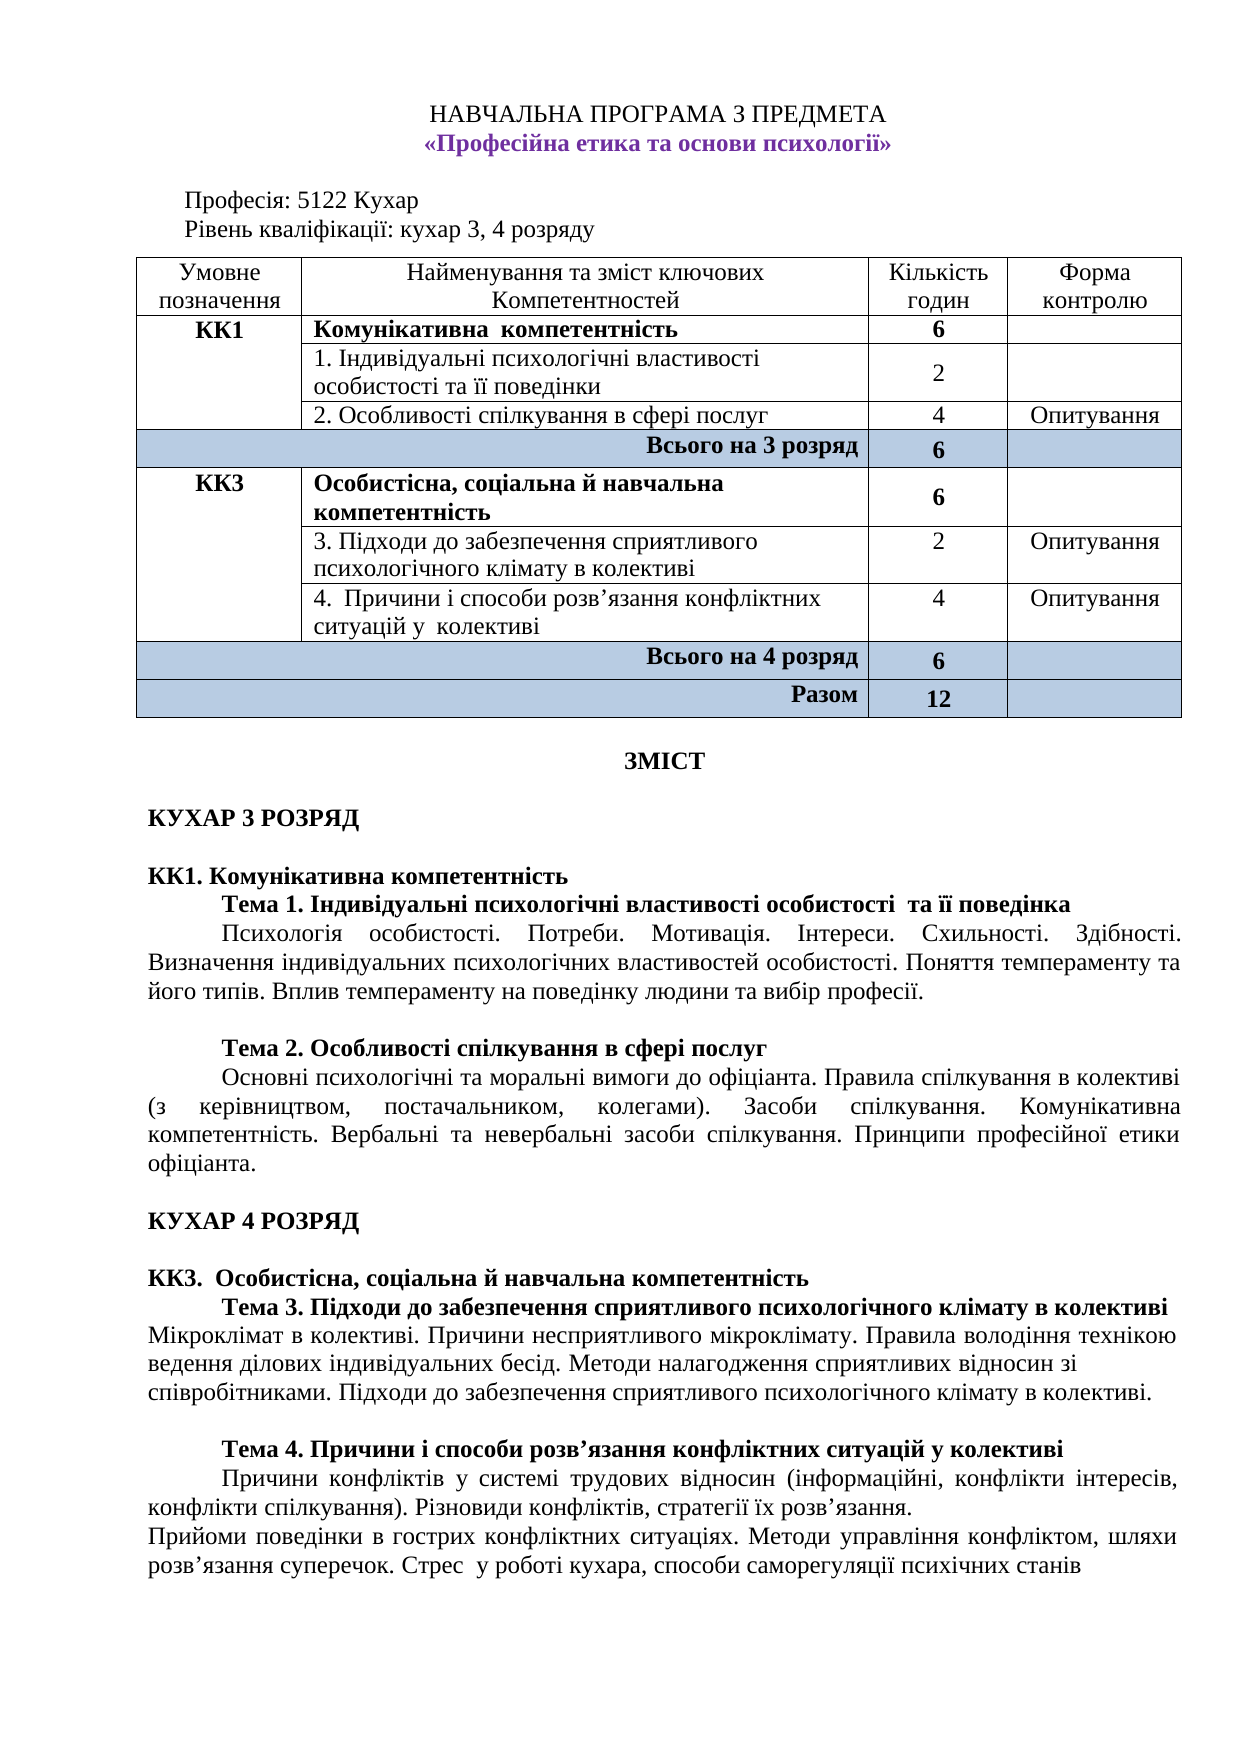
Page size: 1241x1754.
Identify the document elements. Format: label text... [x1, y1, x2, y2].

text «Професійна етика та основи психології» [125, 128, 1191, 157]
subtitle Тема 1. Індивідуальні психологічні властивості особистості та її поведінка [221, 890, 1198, 918]
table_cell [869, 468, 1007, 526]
subtitle Тема 4. Причини і способи розв’язання конфліктних ситуацій у колективі [221, 1435, 1198, 1463]
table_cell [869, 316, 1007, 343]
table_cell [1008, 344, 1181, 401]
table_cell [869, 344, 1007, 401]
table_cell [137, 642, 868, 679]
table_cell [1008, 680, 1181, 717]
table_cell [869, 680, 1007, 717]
text Основні психологічні та моральні вимоги до офіціанта. Правила спілкування в колективі (з керівництвом, постачальником, колегами). Засоби спілкування. Комунікативна компетентність. Вербальні та невербальні засоби спілкування. Принципи професійної етики офіціанта. [148, 1062, 1181, 1177]
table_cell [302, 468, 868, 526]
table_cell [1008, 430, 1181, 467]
text КК1. Комунікативна компетентність [148, 861, 1198, 890]
text НАВЧАЛЬНА ПРОГРАМА З ПРЕДМЕТА [125, 99, 1191, 128]
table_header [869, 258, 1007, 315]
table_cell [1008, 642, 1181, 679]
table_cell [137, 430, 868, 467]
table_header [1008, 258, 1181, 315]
text Професія: 5122 Кухар [125, 186, 1191, 214]
text Тема 3. Підходи до забезпечення сприятливого психологічного клімату в колективі Мікроклімат в колективі. Причини несприятливого мікроклімату. Правила володіння технікою ведення ділових індивідуальних бесід. Методи налагодження сприятливих відносин зі співробітниками. Підходи до забезпечення сприятливого психологічного клімату в колективі. [148, 1293, 1198, 1405]
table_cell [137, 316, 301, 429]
subtitle Тема 2. Особливості спілкування в сфері послуг [221, 1033, 1198, 1062]
text Психологія особистості. Потреби. Мотивація. Інтереси. Схильності. Здібності. Визначення індивідуальних психологічних властивостей особистості. Поняття темпераменту та його типів. Вплив темпераменту на поведінку людини та вибір професії. [148, 918, 1181, 1004]
text Прийоми поведінки в гострих конфліктних ситуаціях. Методи управління конфліктом, шляхи розв’язання суперечок. Стрес у роботі кухара, способи саморегуляції психічних станів [148, 1521, 1198, 1578]
subtitle КУХАР 3 РОЗРЯД [148, 803, 1198, 832]
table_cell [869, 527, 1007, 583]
subtitle КУХАР 4 РОЗРЯД [148, 1206, 1198, 1235]
text Рівень кваліфікації: кухар 3, 4 розряду [125, 214, 1191, 243]
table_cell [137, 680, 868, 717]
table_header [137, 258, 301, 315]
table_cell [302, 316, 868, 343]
subtitle КК3. Особистісна, соціальна й навчальна компетентність [148, 1263, 1198, 1292]
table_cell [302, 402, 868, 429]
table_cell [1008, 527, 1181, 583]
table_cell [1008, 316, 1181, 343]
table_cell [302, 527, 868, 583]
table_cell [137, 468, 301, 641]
subtitle ЗМІСТ [146, 746, 1183, 775]
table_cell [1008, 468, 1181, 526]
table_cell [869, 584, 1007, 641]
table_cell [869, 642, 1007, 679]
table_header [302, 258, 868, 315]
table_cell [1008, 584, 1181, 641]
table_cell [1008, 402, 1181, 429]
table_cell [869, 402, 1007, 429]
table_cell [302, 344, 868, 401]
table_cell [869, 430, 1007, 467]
text Причини конфліктів у системі трудових відносин (інформаційні, конфлікти інтересів, конфлікти спілкування). Різновиди конфліктів, стратегії їх розв’язання. [148, 1463, 1198, 1521]
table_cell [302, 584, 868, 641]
